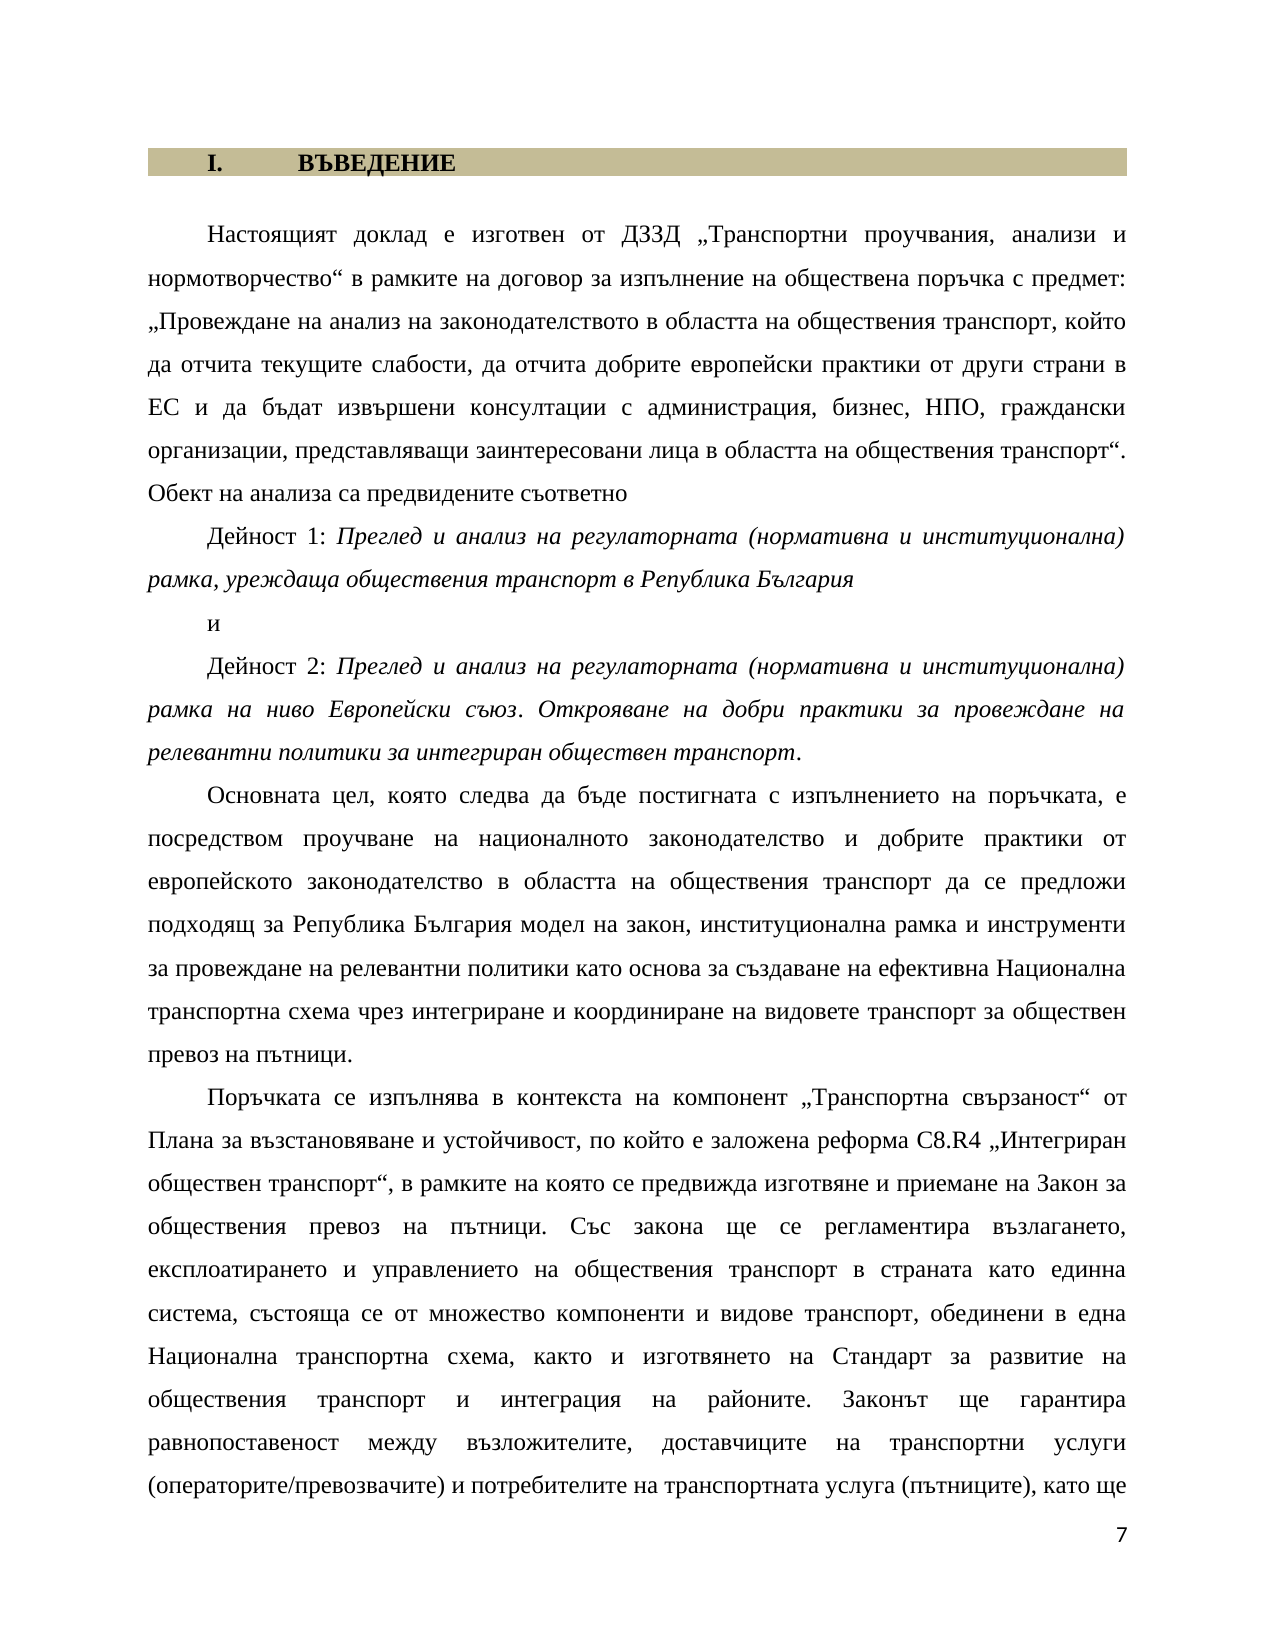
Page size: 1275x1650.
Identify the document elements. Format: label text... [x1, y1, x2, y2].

text Настоящият доклад е изготвен от ДЗЗД „Транспортни проучвания, анализи и нормотворчество“ в рамките на договор за изпълнение на обществена поръчка с предмет: „Провеждане на анализ на законодателството в областта на обществения транспорт, който да отчита текущите слабости, да отчита добрите европейски практики от други страни в ЕС и да бъдат извършени консултации с администрация, бизнес, НПО, граждански организации, представляващи заинтересовани лица в областта на обществения транспорт“. Обект на анализа са предвидените съответно [148, 219, 1127, 507]
text Дейност 2: Преглед и анализ на регулаторната (нормативна и институционална) рамка на ниво Европейски съюз. Открояване на добри практики за провеждане на релевантни политики за интегриран обществен транспорт. [148, 651, 1127, 766]
text Основната цел, която следва да бъде постигната с изпълнението на поръчката, е посредством проучване на националното законодателство и добрите практики от европейското законодателство в областта на обществения транспорт да се предложи подходящ за Република България модел на закон, институционална рамка и инструменти за провеждане на релевантни политики като основа за създаване на ефективна Национална транспортна схема чрез интегриране и координиране на видовете транспорт за обществен превоз на пътници. [148, 780, 1127, 1068]
text Дейност 1: Преглед и анализ на регулаторната (нормативна и институционална) рамка, уреждаща обществения транспорт в Република България [148, 521, 1127, 593]
text и [148, 608, 1127, 636]
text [148, 1082, 1127, 1499]
subtitle ВЪВЕДЕНИЕ [148, 148, 1127, 176]
